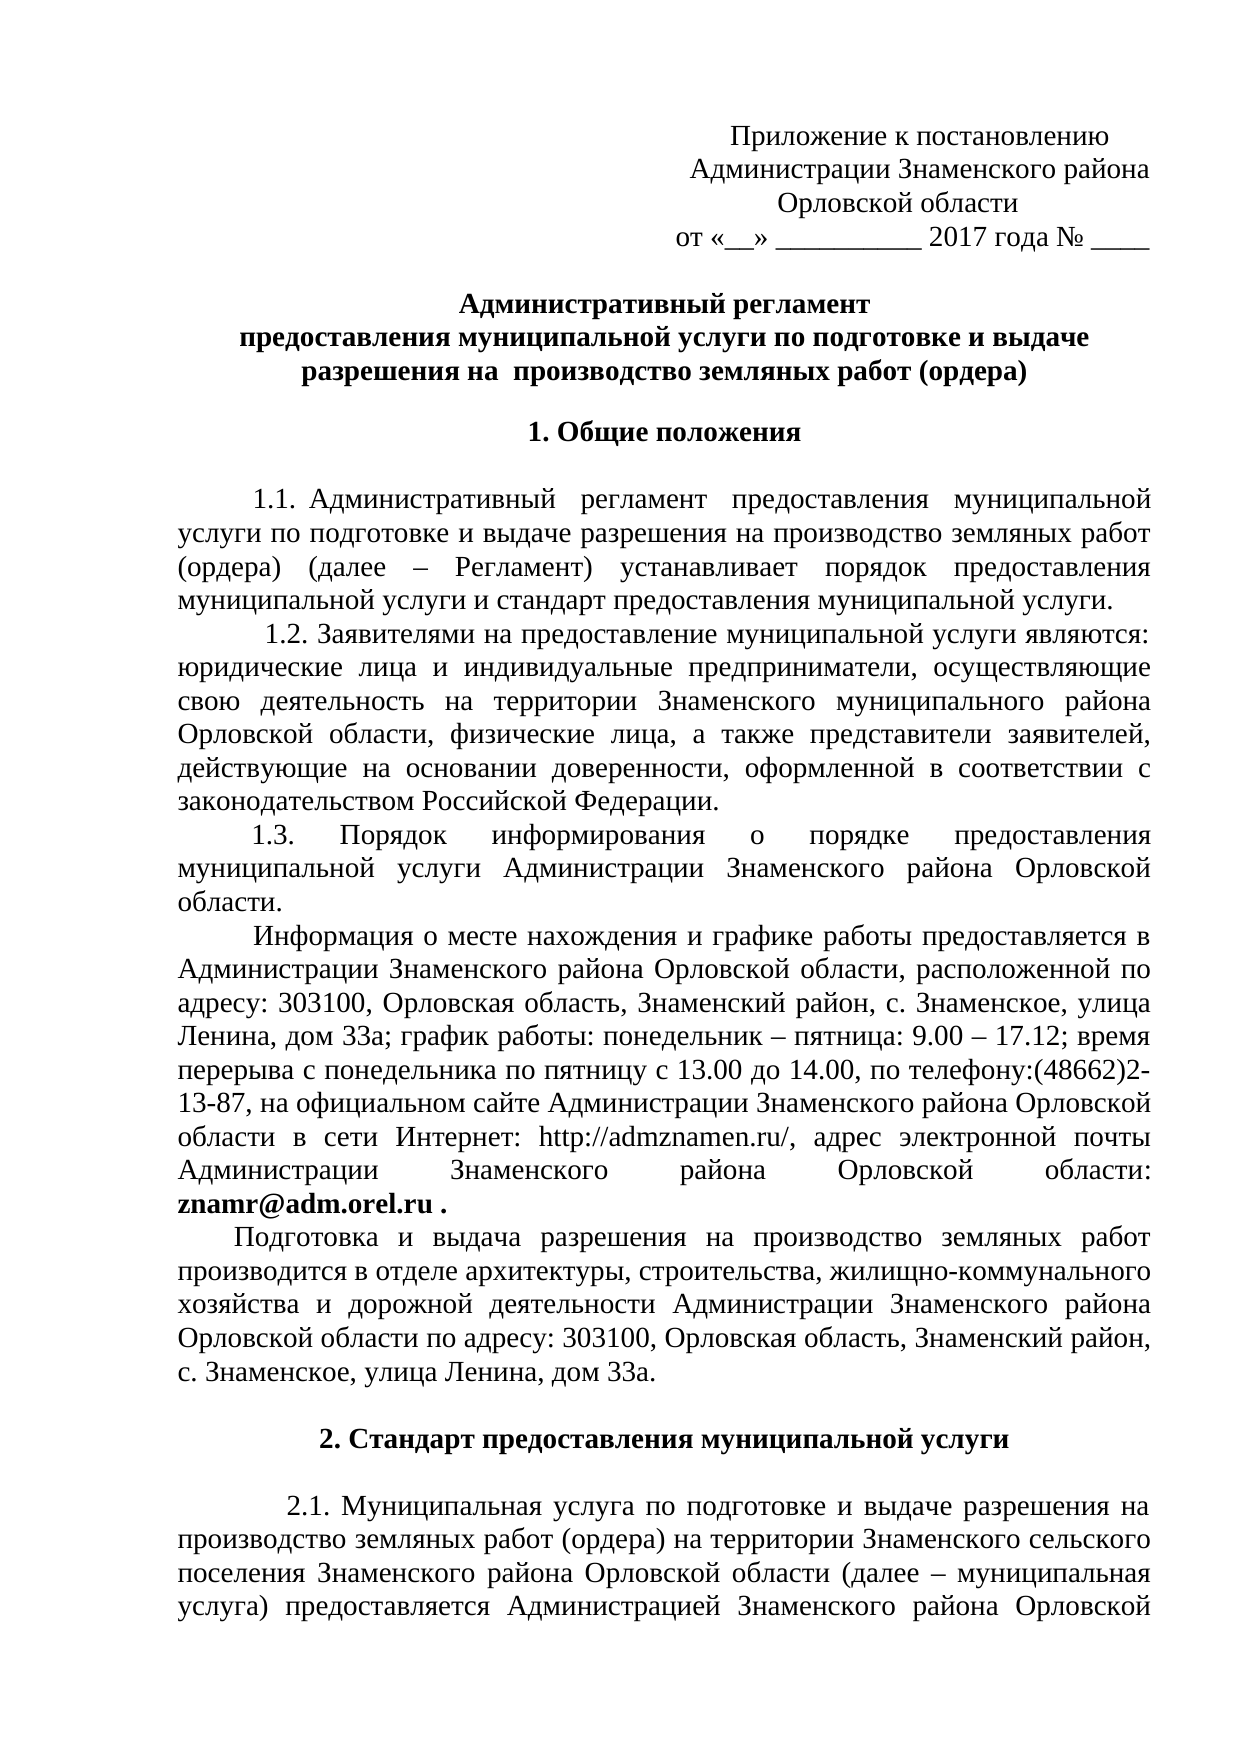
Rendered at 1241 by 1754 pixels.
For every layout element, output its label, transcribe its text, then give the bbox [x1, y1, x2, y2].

text 2. Стандарт предоставления муниципальной услуги [177, 1421, 1152, 1454]
text Информация о месте нахождения и графике работы предоставляется в Администрации Знаменского района Орловской области, расположенной по адресу: 303100, Орловская область, Знаменский район, с. Знаменское, улица Ленина, дом 33а; график работы: понедельник – пятница: 9.00 – 17.12; время перерыва с понедельника по пятницу с 13.00 до 14.00, по телефону:(48662)2-13-87, на официальном сайте Администрации Знаменского района Орловской области в сети Интернет: http://admznamen.ru/, адрес электронной почты Администрации Знаменского района Орловской области: znamr@adm.orel.ru . [177, 918, 1152, 1219]
text Приложение к постановлению [177, 118, 1152, 152]
text Администрации Знаменского района [177, 152, 1152, 185]
text от «__» __________ 2017 года № ____ [177, 219, 1152, 252]
text 1. Общие положения [177, 414, 1152, 448]
text Подготовка и выдача разрешения на производство земляных работ производится в отделе архитектуры, строительства, жилищно-коммунального хозяйства и дорожной деятельности Администрации Знаменского района Орловской области по адресу: 303100, Орловская область, Знаменский район, с. Знаменское, улица Ленина, дом 33а. [177, 1219, 1152, 1387]
text 1.3. Порядок информирования о порядке предоставления муниципальной услуги Администрации Знаменского района Орловской области. [177, 817, 1152, 918]
text Административный регламент [177, 286, 1152, 319]
text 1.2. Заявителями на предоставление муниципальной услуги являются: юридические лица и индивидуальные предприниматели, осуществляющие свою деятельность на территории Знаменского муниципального района Орловской области, физические лица, а также представители заявителей, действующие на основании доверенности, оформленной в соответствии с законодательством Российской Федерации. [177, 616, 1152, 817]
list Административный регламент предоставления муниципальной услуги по подготовке и выдаче разрешения на производство земляных работ (ордера) (далее – Регламент) устанавливает порядок предоставления муниципальной услуги и стандарт предоставления муниципальной услуги. [177, 482, 1152, 616]
text предоставления муниципальной услуги по подготовке и выдаче разрешения на производство земляных работ (ордера) [177, 319, 1152, 386]
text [177, 1488, 1152, 1622]
text Орловской области [177, 185, 1152, 219]
